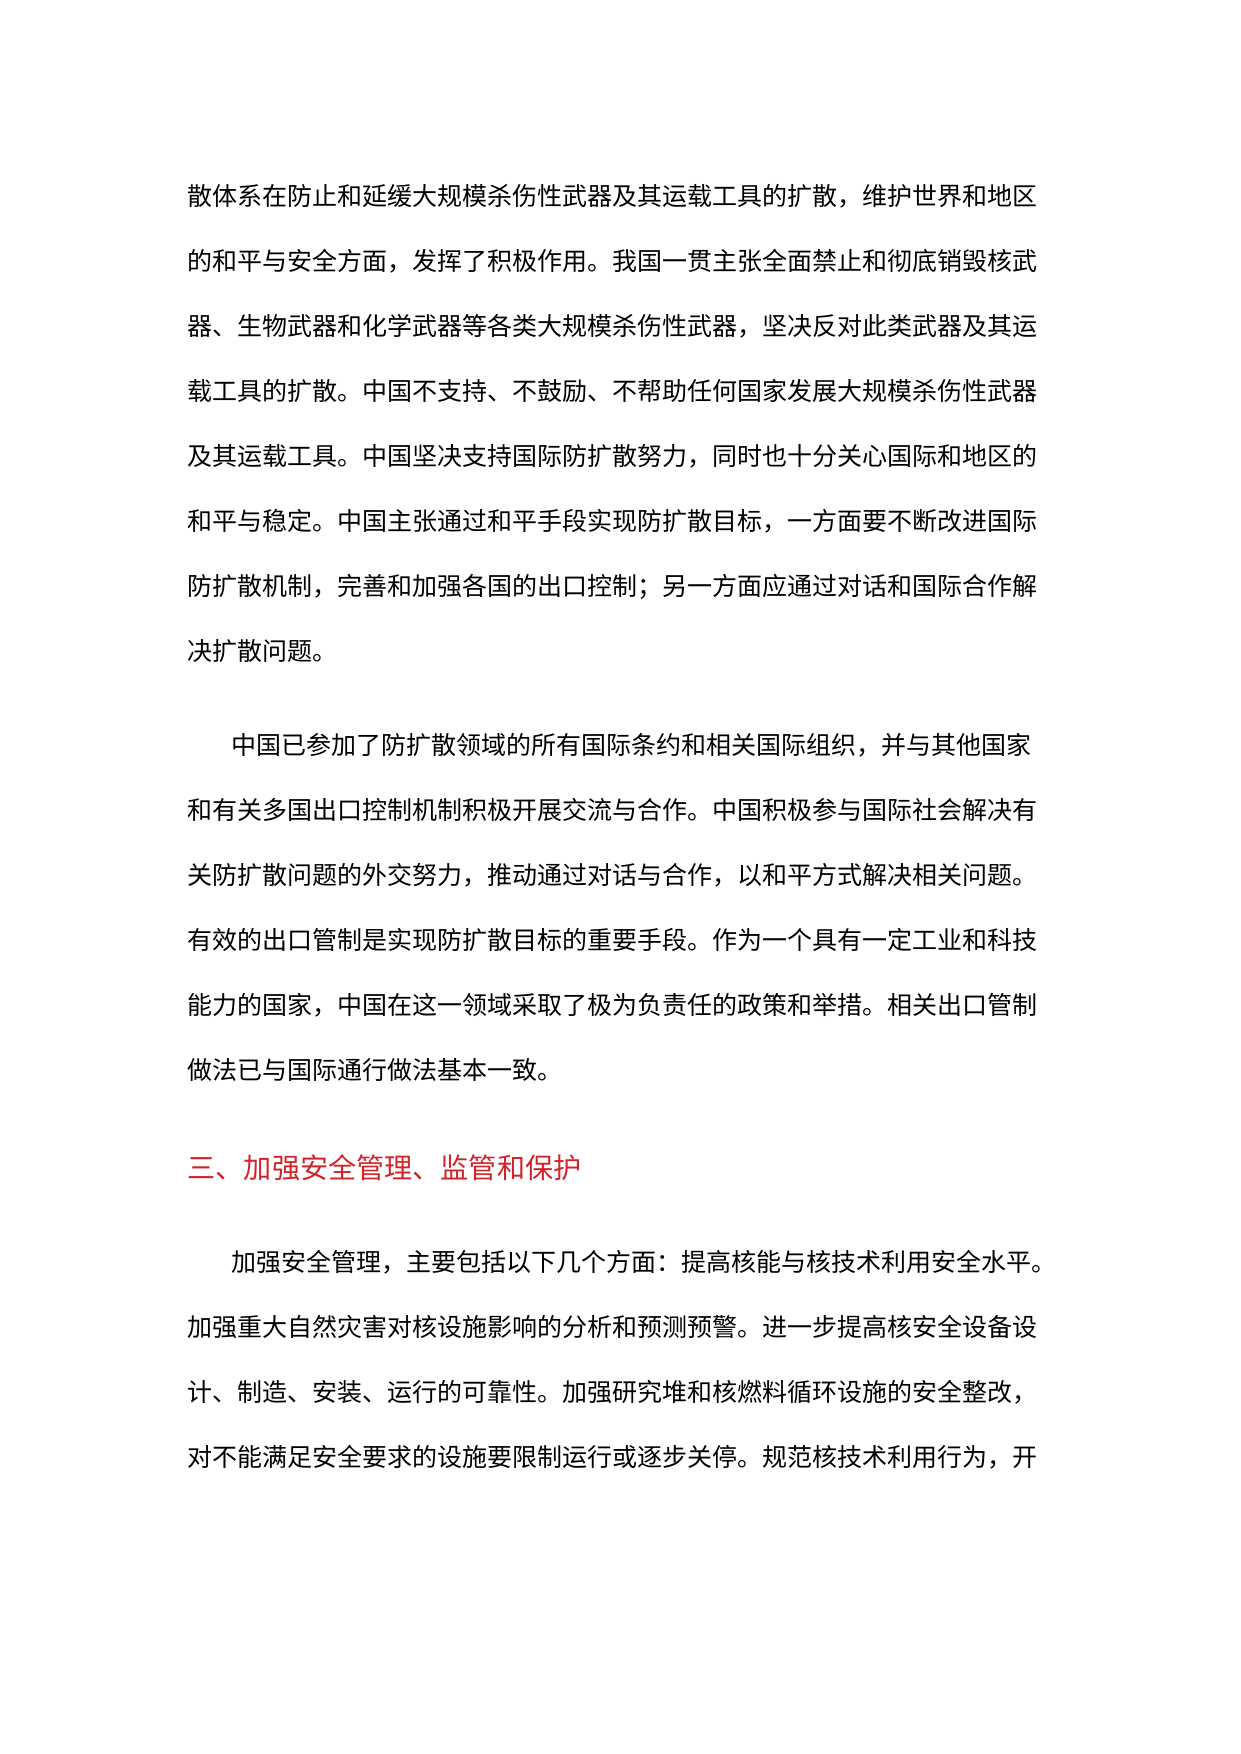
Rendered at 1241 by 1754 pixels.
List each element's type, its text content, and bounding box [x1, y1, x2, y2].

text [187, 162, 1053, 682]
text 中国已参加了防扩散领域的所有国际条约和相关国际组织，并与其他国家和有关多国出口控制机制积极开展交流与合作。中国积极参与国际社会解决有关防扩散问题的外交努力，推动通过对话与合作，以和平方式解决相关问题。有效的出口管制是实现防扩散目标的重要手段。作为一个具有一定工业和科技能力的国家，中国在这一领域采取了极为负责任的政策和举措。相关出口管制做法已与国际通行做法基本一致。 [187, 711, 1053, 1101]
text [187, 1228, 1053, 1488]
title 三、加强安全管理、监管和保护 [187, 1134, 1053, 1199]
